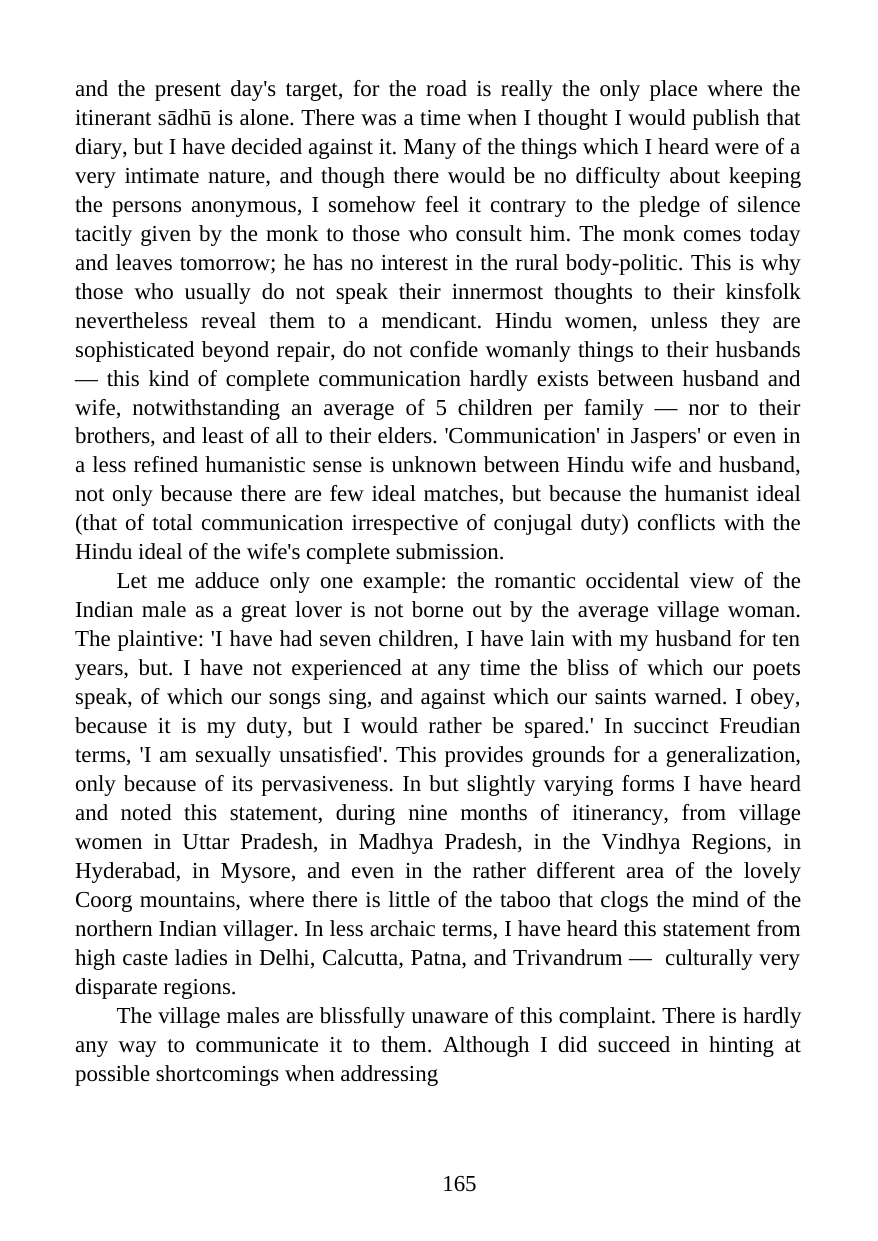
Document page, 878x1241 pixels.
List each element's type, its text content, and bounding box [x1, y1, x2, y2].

text Let me adduce only one example: the romantic occidental view of the Indian male as a great lover is not borne out by the average village woman. The plaintive: 'I have had seven children, I have lain with my husband for ten years, but. I have not experienced at any time the bliss of which our poets speak, of which our songs sing, and against which our saints warned. I obey, because it is my duty, but I would rather be spared.' In succinct Freudian terms, 'I am sexually unsatisfied'. This provides grounds for a generalization, only because of its pervasiveness. In but slightly varying forms I have heard and noted this statement, during nine months of itinerancy, from village women in Uttar Pradesh, in Madhya Pradesh, in the Vindhya Regions, in Hyderabad, in Mysore, and even in the rather different area of the lovely Coorg mountains, where there is little of the taboo that clogs the mind of the northern Indian villager. In less archaic terms, I have heard this statement from high caste ladies in Delhi, Calcutta, Patna, and Trivandrum — culturally very disparate regions. [75, 567, 802, 999]
text and the present day's target, for the road is really the only place where the itinerant sādhū is alone. There was a time when I thought I would publish that diary, but I have decided against it. Many of the things which I heard were of a very intimate nature, and though there would be no difficulty about keeping the persons anonymous, I somehow feel it contrary to the pledge of silence tacitly given by the monk to those who consult him. The monk comes today and leaves tomorrow; he has no interest in the rural body-politic. This is why those who usually do not speak their innermost thoughts to their kinsfolk nevertheless reveal them to a mendicant. Hindu women, unless they are sophisticated beyond repair, do not confide womanly things to their husbands — this kind of complete communication hardly exists between husband and wife, notwithstanding an average of 5 children per family — nor to their brothers, and least of all to their elders. 'Communication' in Jaspers' or even in a less refined humanistic sense is unknown between Hindu wife and husband, not only because there are few ideal matches, but because the humanist ideal (that of total communication irrespective of conjugal duty) conflicts with the Hindu ideal of the wife's complete submission. [75, 75, 802, 565]
text The village males are blissfully unaware of this complaint. There is hardly any way to communicate it to them. Although I did succeed in hinting at possible shortcomings when addressing [75, 1002, 802, 1086]
